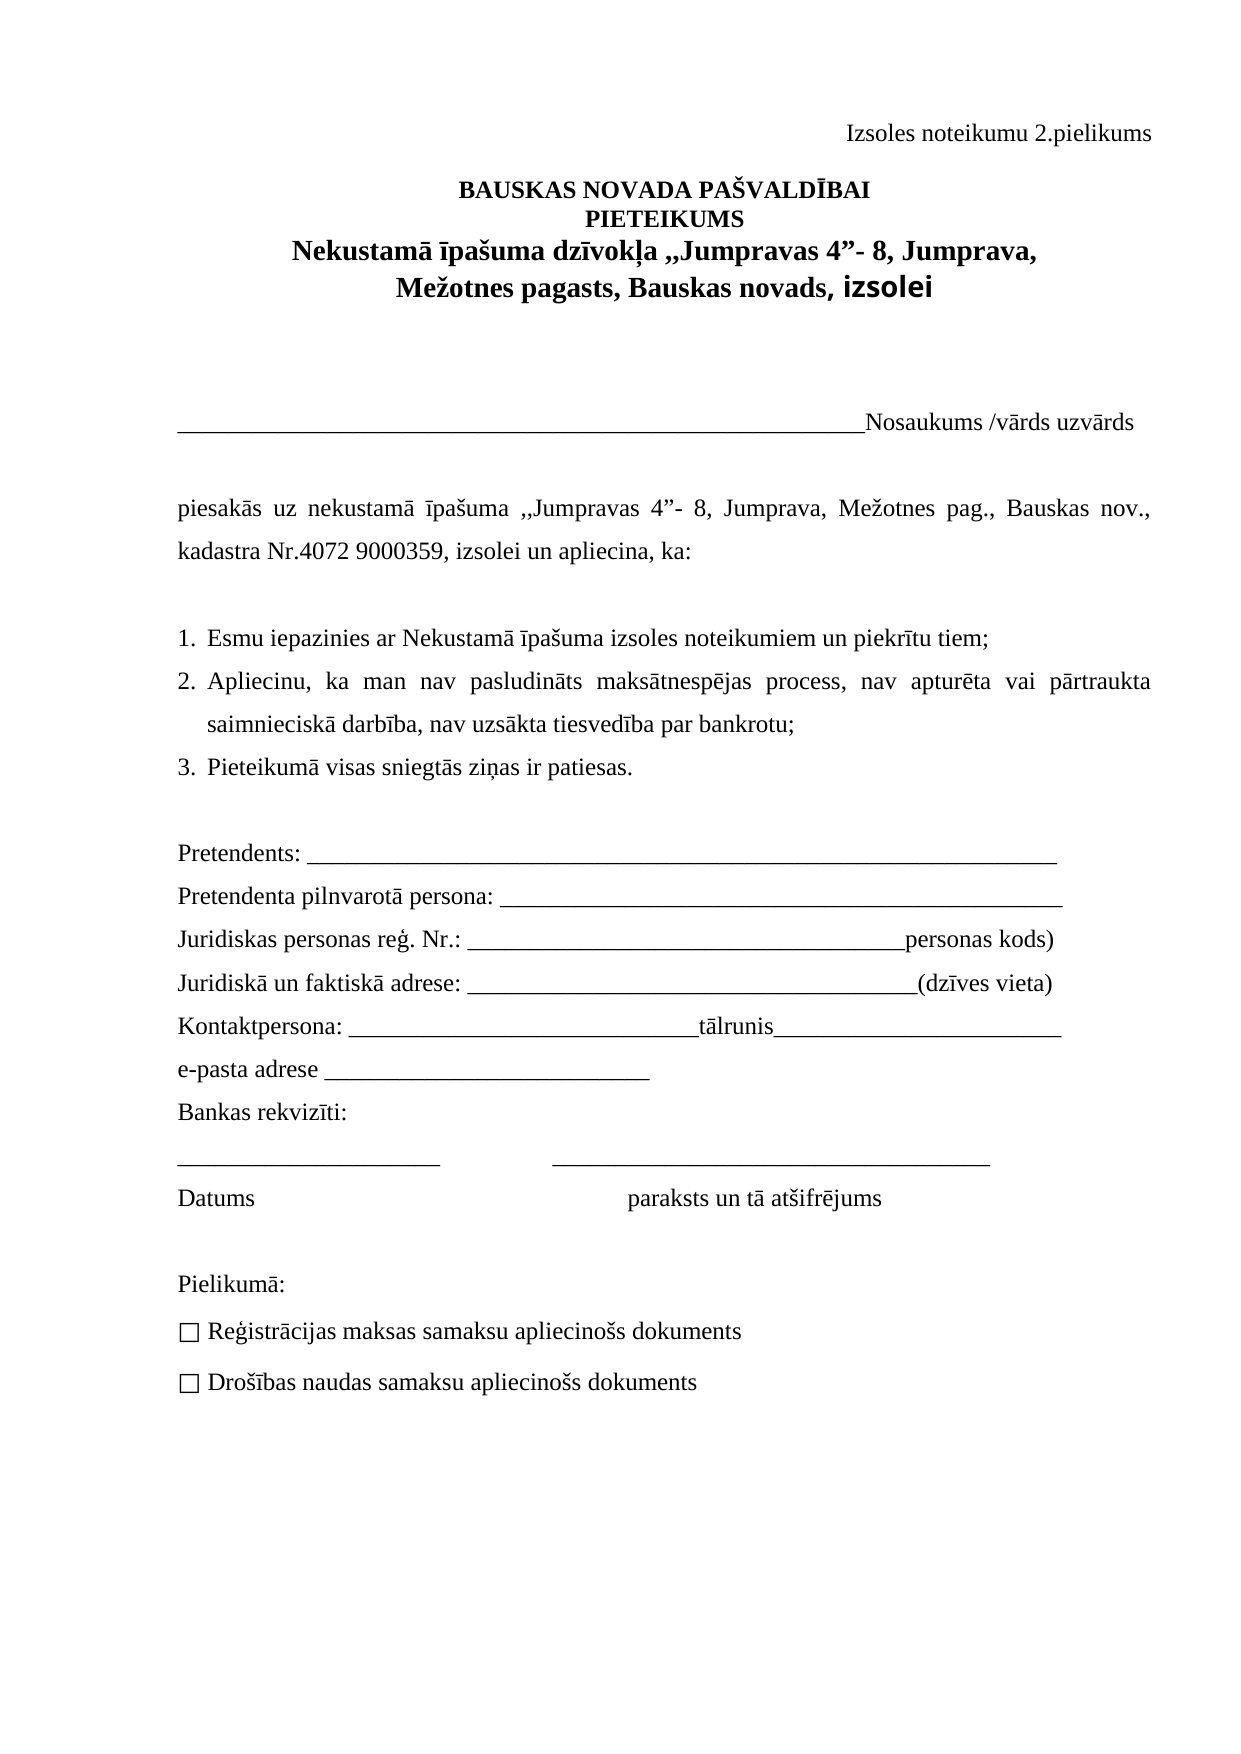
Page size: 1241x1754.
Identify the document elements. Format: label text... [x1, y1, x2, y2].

subtitle Nekustamā īpašuma dzīvokļa ,,Jumpravas 4”- 8, Jumprava, [177, 233, 1152, 267]
list Esmu iepazinies ar Nekustamā īpašuma izsoles noteikumiem un piekrītu tiem; [177, 623, 1152, 651]
text _______________________________________________________Nosaukums /vārds uzvārds [177, 407, 1152, 436]
text Bankas rekvizīti: [177, 1097, 1152, 1126]
text e-pasta adrese __________________________ [177, 1054, 1152, 1083]
text piesakās uz nekustamā īpašuma ,,Jumpravas 4”- 8, Jumprava, Mežotnes pag., Bauskas nov., kadastra Nr.4072 9000359, izsolei un apliecina, ka: [177, 493, 1152, 565]
subtitle Mežotnes pagasts, Bauskas novads, izsolei [177, 267, 1152, 306]
text Pretendenta pilnvarotā persona: _____________________________________________ [177, 881, 1152, 910]
text Pielikumā: [177, 1269, 1152, 1298]
text Kontaktpersona: ____________________________tālrunis_______________________ [177, 1011, 1152, 1039]
text Datums paraksts un tā atšifrējums [177, 1183, 1152, 1212]
text Juridiskā un faktiskā adrese: ____________________________________(dzīves vieta) [177, 968, 1152, 996]
text PIETEIKUMS [177, 204, 1152, 233]
text □ Reģistrācijas maksas samaksu apliecinošs dokuments [177, 1313, 1152, 1347]
text □ Drošības naudas samaksu apliecinošs dokuments [177, 1364, 1152, 1398]
text Izsoles noteikumu 2.pielikums [177, 118, 1152, 147]
text BAUSKAS NOVADA PAŠVALDĪBAI [177, 176, 1152, 204]
text Pretendents: ____________________________________________________________ [177, 838, 1152, 867]
list Apliecinu, ka man nav pasludināts maksātnespējas process, nav apturēta vai pārtraukta saimnieciskā darbība, nav uzsākta tiesvedība par bankrotu; [177, 666, 1152, 738]
list Pieteikumā visas sniegtās ziņas ir patiesas. [177, 752, 1152, 781]
text _____________________ ___________________________________ [177, 1140, 1152, 1169]
text Juridiskas personas reģ. Nr.: ___________________________________personas kods) [177, 924, 1152, 953]
